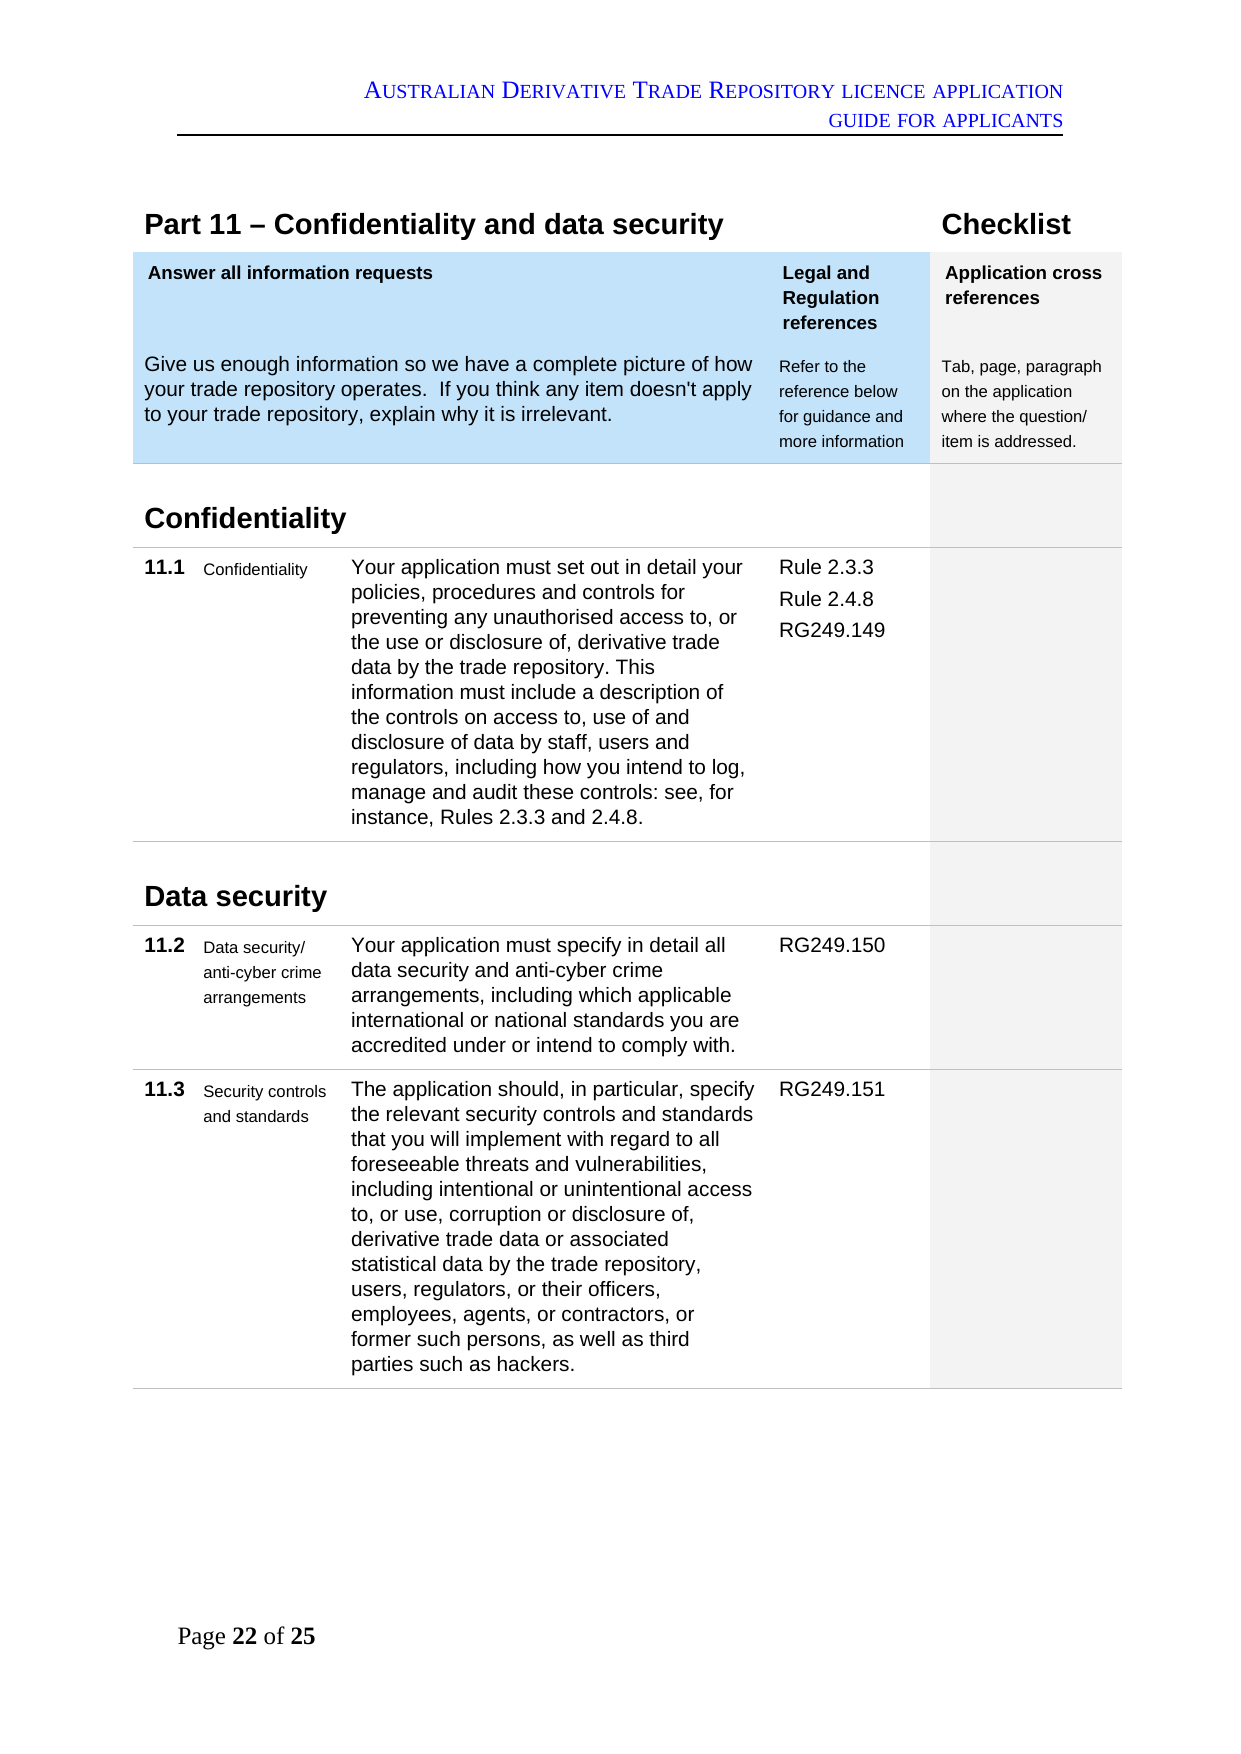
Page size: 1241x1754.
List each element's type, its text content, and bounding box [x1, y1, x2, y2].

table_cell [133, 1070, 192, 1388]
table_cell Your application must set out in detail your policies, procedures and controls for preventing any unauthorised access to, or the use or disclosure of, derivative trade data by the trade repository. This information must include a description of the controls on access to, use of and disclosure of data by staff, users and regulators, including how you intend to log, manage and audit these controls: see, for instance, Rules 2.3.3 and 2.4.8. [340, 548, 768, 841]
table_cell [930, 548, 1122, 841]
table_cell The application should, in particular, specify the relevant security controls and standards that you will implement with regard to all foreseeable threats and vulnerabilities, including intentional or unintentional access to, or use, corruption or disclosure of, derivative trade data or associated statistical data by the trade repository, users, regulators, or their officers, employees, agents, or contractors, or former such persons, as well as third parties such as hackers. [340, 1070, 768, 1388]
table_cell [930, 1070, 1122, 1388]
table_cell RG249.150 [768, 926, 930, 1069]
table_cell Answer all information requests [133, 252, 768, 345]
table_cell Confidentiality [133, 464, 930, 547]
table_cell Legal and Regulation references [768, 252, 930, 345]
table_cell [133, 926, 192, 1069]
table_cell Refer to the reference below for guidance and more information [768, 345, 930, 463]
table_header Checklist [930, 169, 1122, 252]
table_cell Security controls and standards [192, 1070, 339, 1388]
table_cell [930, 842, 1122, 925]
table_cell Data security [133, 842, 930, 925]
table_cell Data security/ anti-cyber crime arrangements [192, 926, 339, 1069]
table_cell Application cross references [930, 252, 1122, 345]
table_cell [930, 926, 1122, 1069]
table_cell Your application must specify in detail all data security and anti-cyber crime arrangements, including which applicable international or national standards you are accredited under or intend to comply with. [340, 926, 768, 1069]
table_cell Tab, page, paragraph on the application where the question/ item is addressed. [930, 345, 1122, 463]
table_cell Confidentiality [192, 548, 339, 841]
table_cell Rule 2.3.3 Rule 2.4.8 RG249.149 [768, 548, 930, 841]
table_cell [133, 548, 192, 841]
table_cell RG249.151 [768, 1070, 930, 1388]
table_cell Give us enough information so we have a complete picture of how your trade repository operates. If you think any item doesn't apply to your trade repository, explain why it is irrelevant. [133, 345, 768, 463]
table_cell [930, 464, 1122, 547]
table_header Part 11 – Confidentiality and data security [133, 169, 930, 252]
